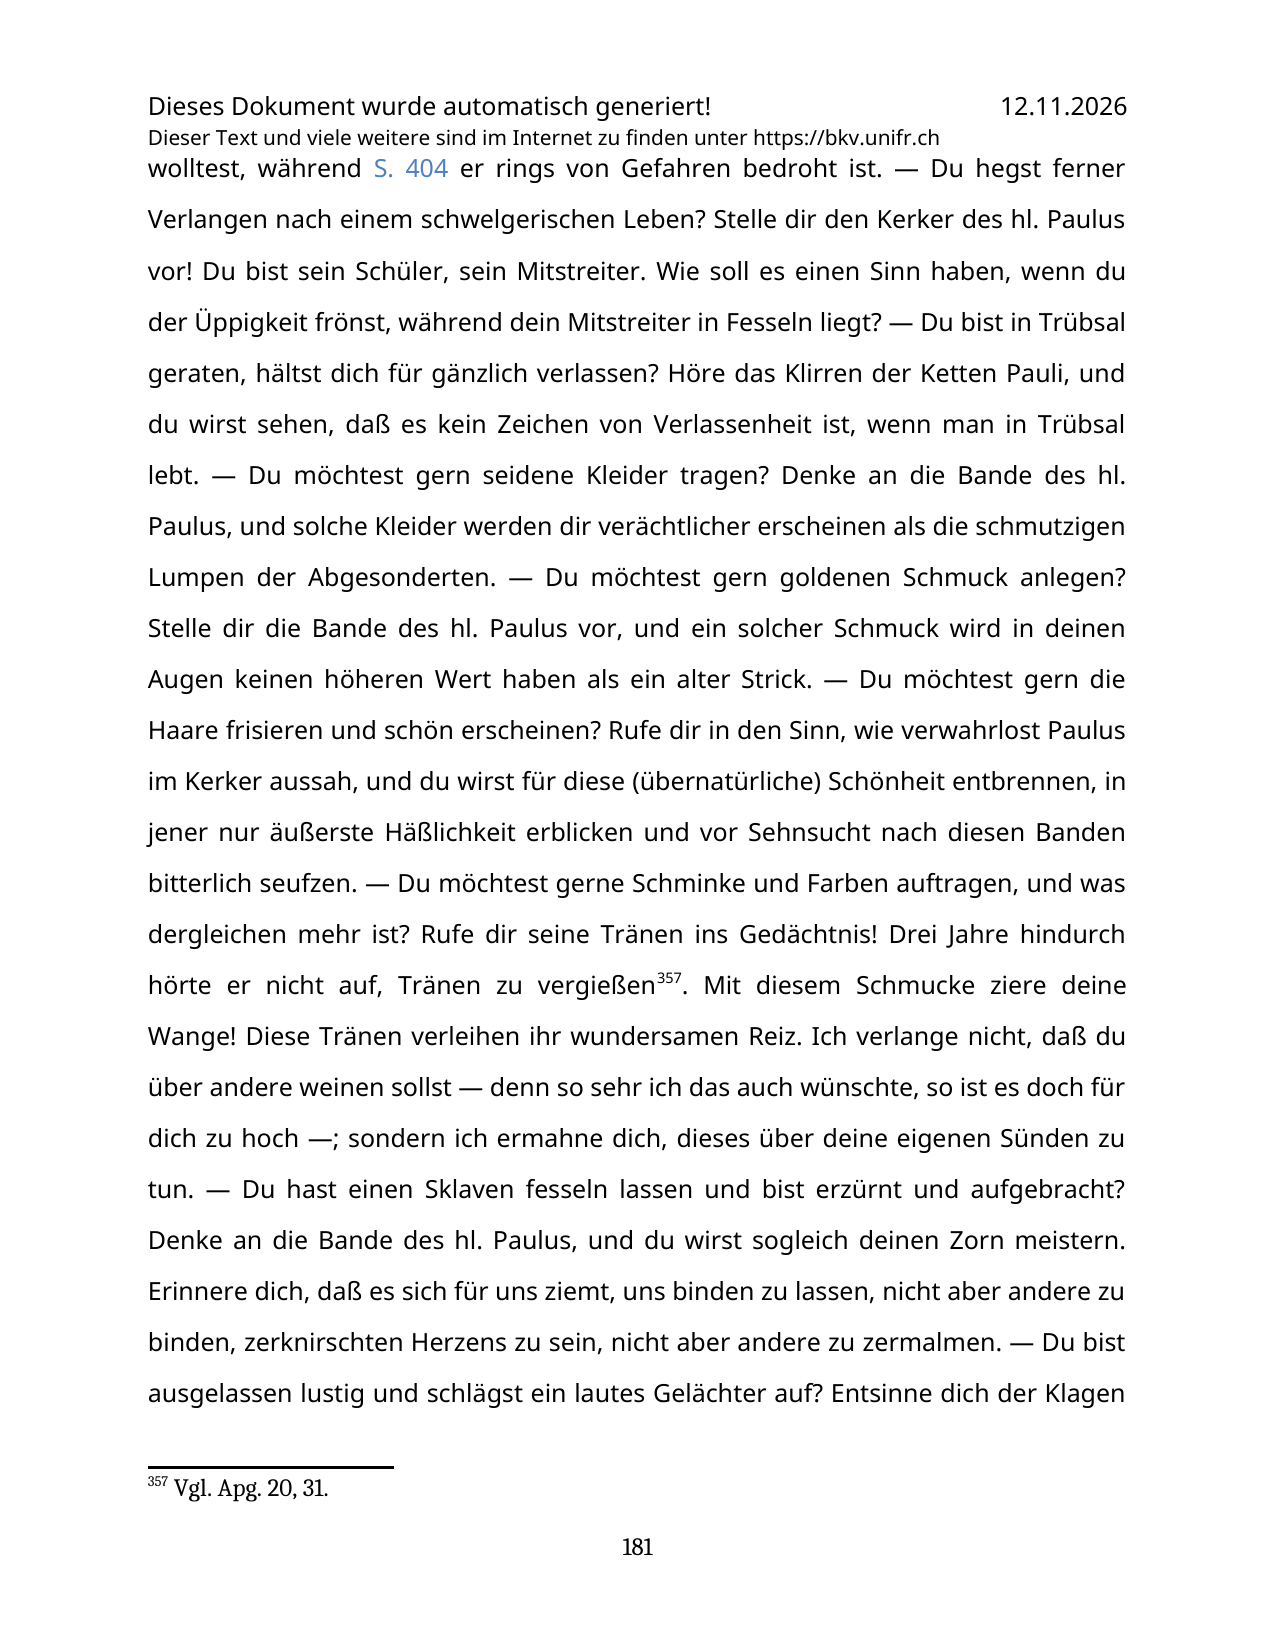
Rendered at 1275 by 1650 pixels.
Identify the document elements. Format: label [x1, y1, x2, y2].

text [148, 151, 1127, 1410]
